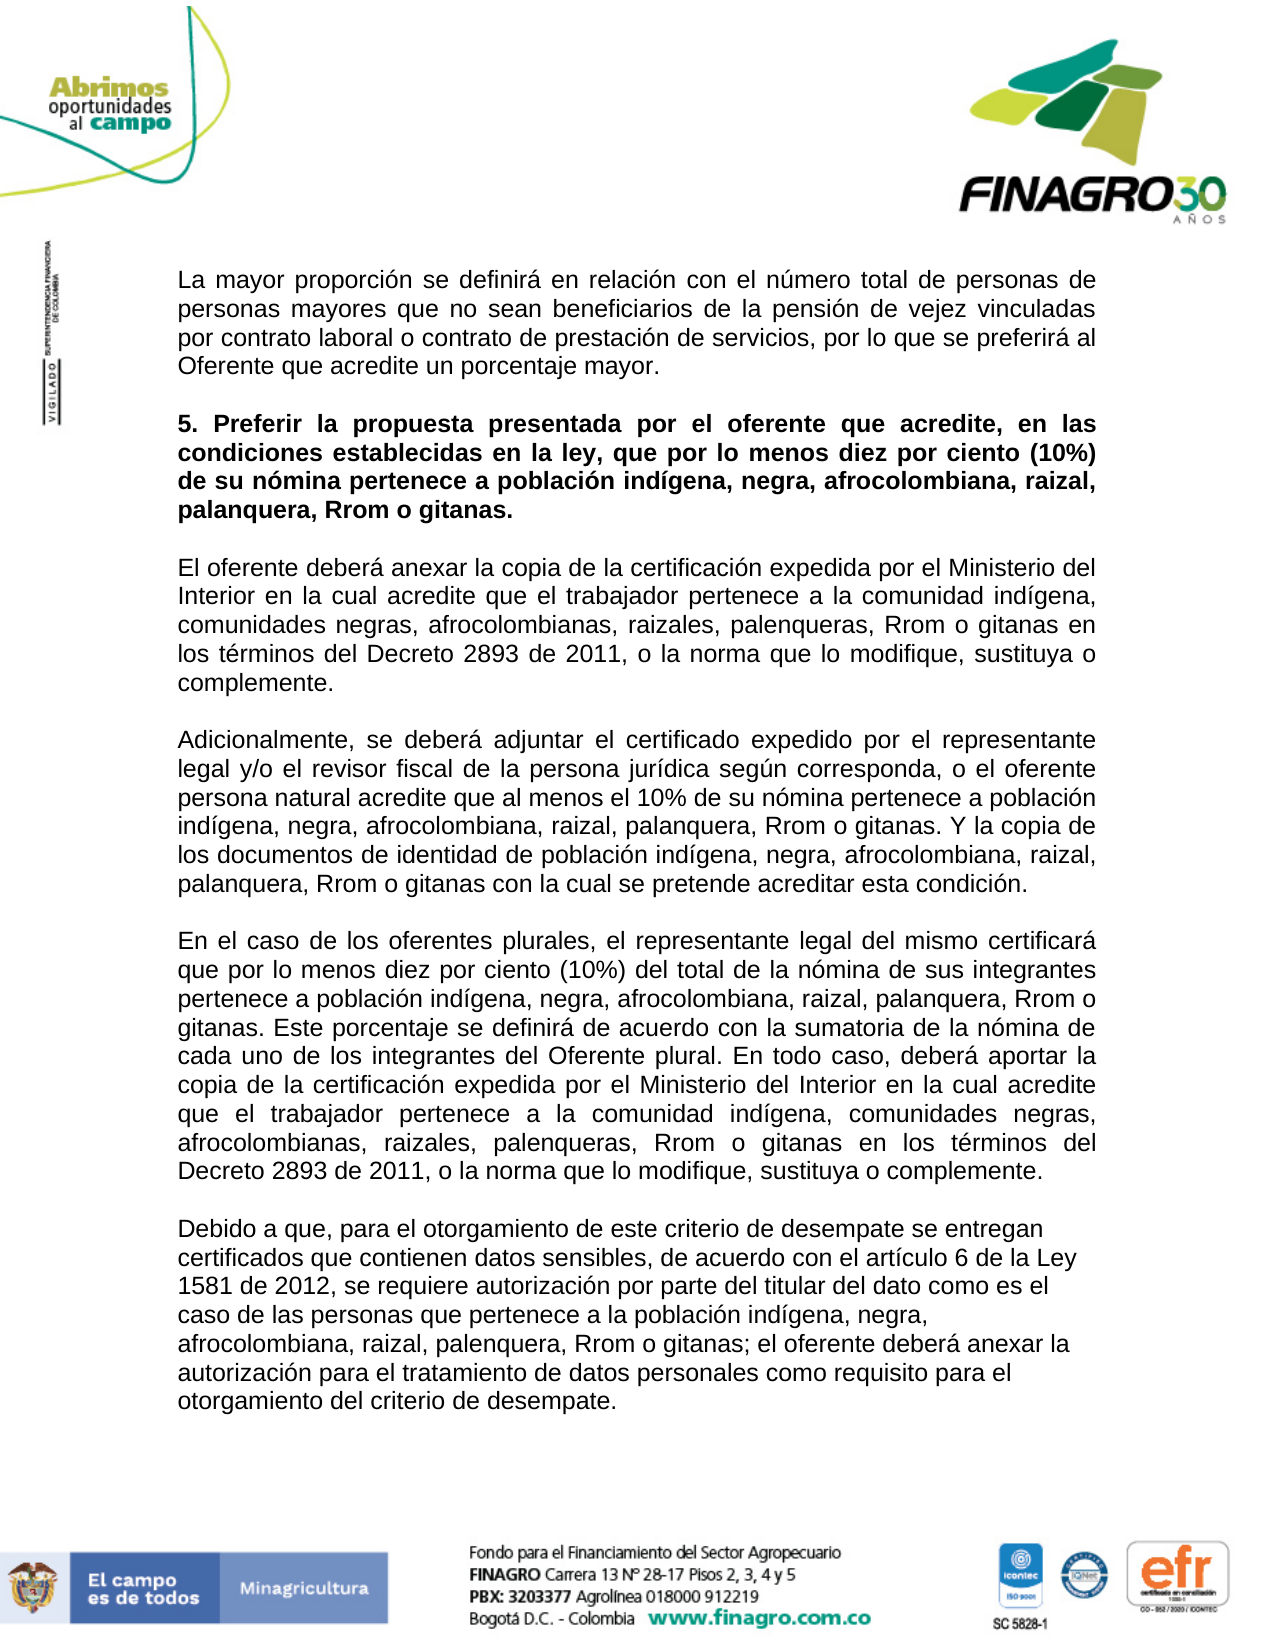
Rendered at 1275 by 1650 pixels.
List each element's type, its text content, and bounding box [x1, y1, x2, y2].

text Debido a que, para el otorgamiento de este criterio de desempate se entregan certificados que contienen datos sensibles, de acuerdo con el artículo 6 de la Ley 1581 de 2012, se requiere autorización por parte del titular del dato como es el caso de las personas que pertenece a la población indígena, negra, afrocolombiana, raizal, palenquera, Rrom o gitanas; el oferente deberá anexar la autorización para el tratamiento de datos personales como requisito para el otorgamiento del criterio de desempate. [177, 1214, 1098, 1415]
text 5. Preferir la propuesta presentada por el oferente que acredite, en las condiciones establecidas en la ley, que por lo menos diez por ciento (10%) de su nómina pertenece a población indígena, negra, afrocolombiana, raizal, palanquera, Rrom o gitanas. [177, 409, 1098, 524]
text En el caso de los oferentes plurales, el representante legal del mismo certificará que por lo menos diez por ciento (10%) del total de la nómina de sus integrantes pertenece a población indígena, negra, afrocolombiana, raizal, palanquera, Rrom o gitanas. Este porcentaje se definirá de acuerdo con la sumatoria de la nómina de cada uno de los integrantes del Oferente plural. En todo caso, deberá aportar la copia de la certificación expedida por el Ministerio del Interior en la cual acredite que el trabajador pertenece a la comunidad indígena, comunidades negras, afrocolombianas, raizales, palenqueras, Rrom o gitanas en los términos del Decreto 2893 de 2011, o la norma que lo modifique, sustituya o complemente. [177, 926, 1098, 1185]
text Adicionalmente, se deberá adjuntar el certificado expedido por el representante legal y/o el revisor fiscal de la persona jurídica según corresponda, o el oferente persona natural acredite que al menos el 10% de su nómina pertenece a población indígena, negra, afrocolombiana, raizal, palanquera, Rrom o gitanas. Y la copia de los documentos de identidad de población indígena, negra, afrocolombiana, raizal, palanquera, Rrom o gitanas con la cual se pretende acreditar esta condición. [177, 725, 1098, 897]
picture [0, 6, 1275, 1650]
text El oferente deberá anexar la copia de la certificación expedida por el Ministerio del Interior en la cual acredite que el trabajador pertenece a la comunidad indígena, comunidades negras, afrocolombianas, raizales, palenqueras, Rrom o gitanas en los términos del Decreto 2893 de 2011, o la norma que lo modifique, sustituya o complemente. [177, 552, 1098, 696]
text La mayor proporción se definirá en relación con el número total de personas de personas mayores que no sean beneficiarios de la pensión de vejez vinculadas por contrato laboral o contrato de prestación de servicios, por lo que se preferirá al Oferente que acredite un porcentaje mayor. [177, 265, 1098, 380]
